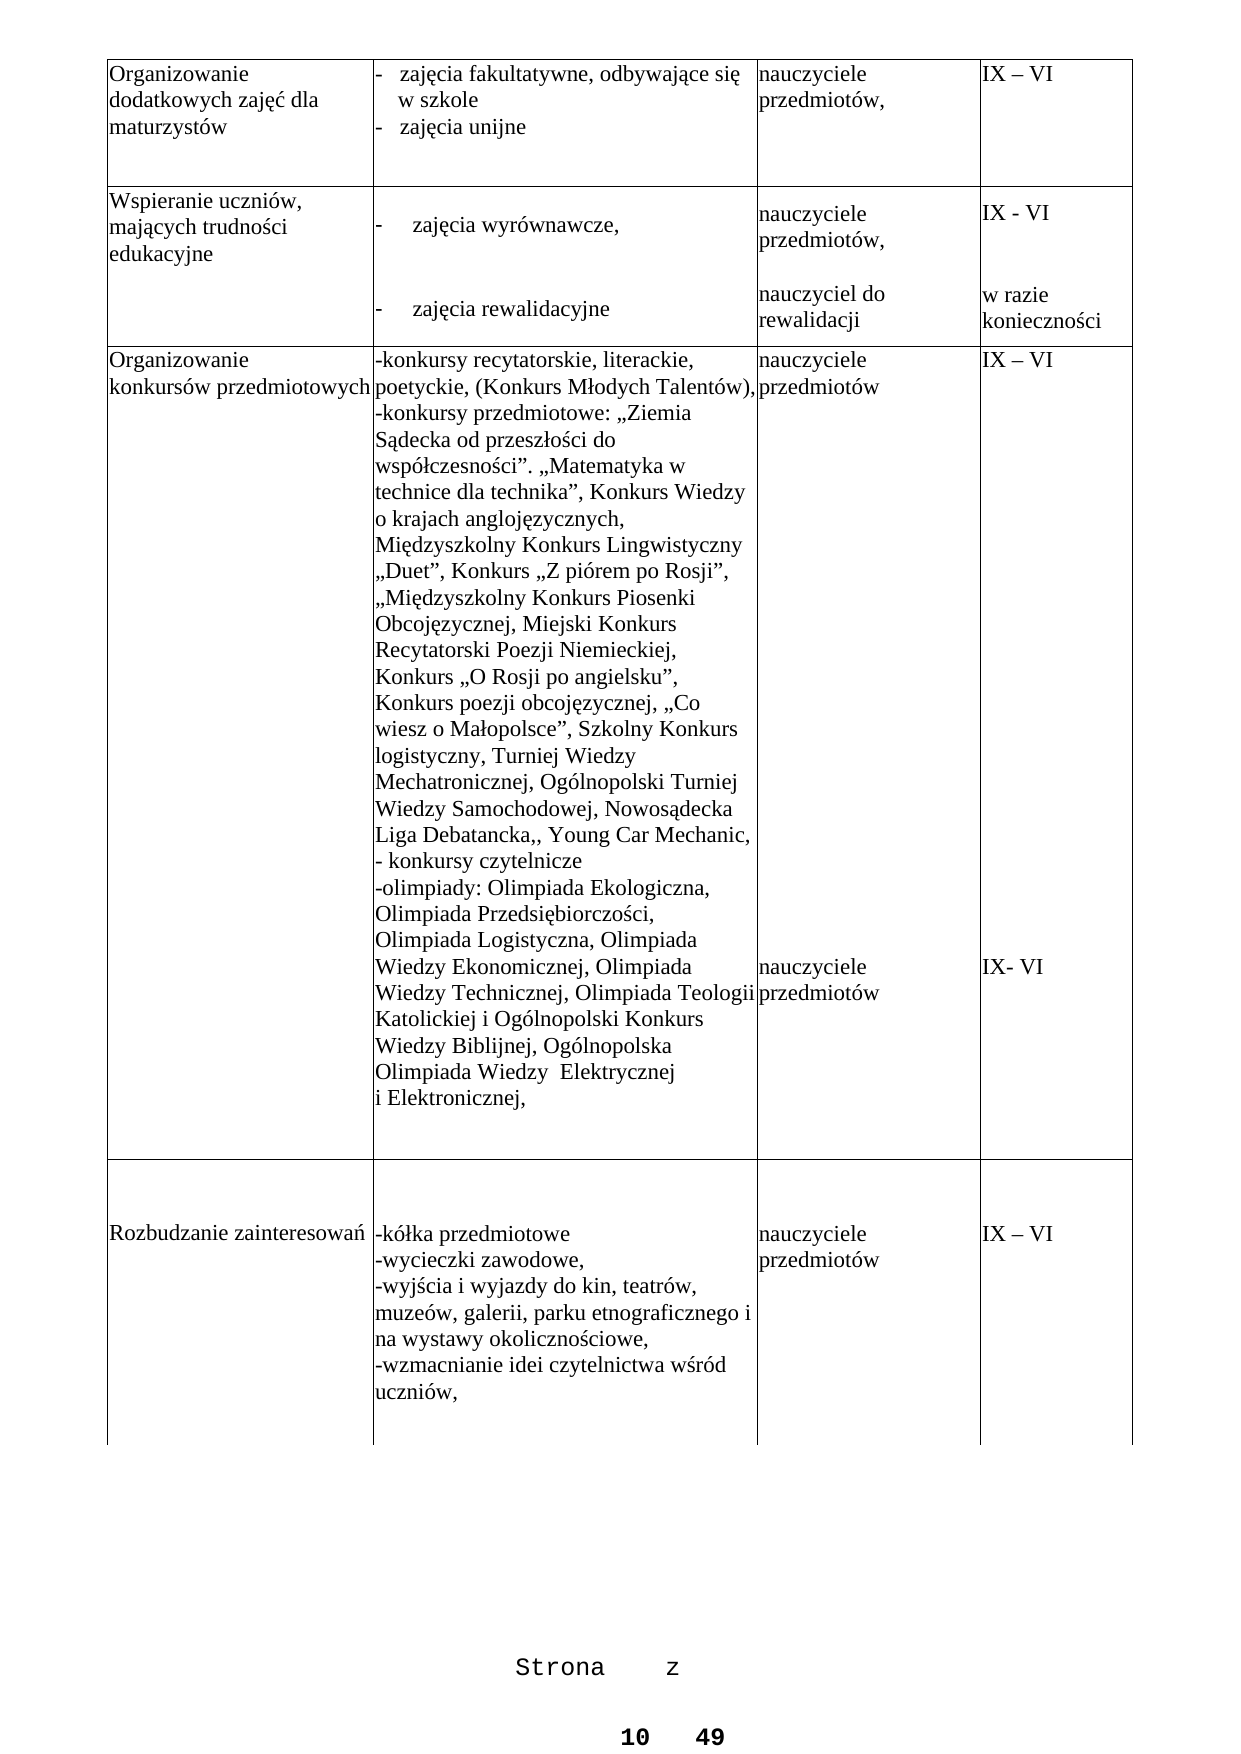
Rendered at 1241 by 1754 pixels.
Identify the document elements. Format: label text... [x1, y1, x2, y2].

table_cell -konkursy recytatorskie, literackie, poetyckie, (Konkurs Młodych Talentów), -konkursy przedmiotowe: „Ziemia Sądecka od przeszłości do współczesności”. „Matematyka w technice dla technika”, Konkurs Wiedzy o krajach anglojęzycznych, Międzyszkolny Konkurs Lingwistyczny „Duet”, Konkurs „Z piórem po Rosji”, „Międzyszkolny Konkurs Piosenki Obcojęzycznej, Miejski Konkurs Recytatorski Poezji Niemieckiej, Konkurs „O Rosji po angielsku”, Konkurs poezji obcojęzycznej, „Co wiesz o Małopolsce”, Szkolny Konkurs logistyczny, Turniej Wiedzy Mechatronicznej, Ogólnopolski Turniej Wiedzy Samochodowej, Nowosądecka Liga Debatancka,, Young Car Mechanic, - konkursy czytelnicze -olimpiady: Olimpiada Ekologiczna, Olimpiada Przedsiębiorczości, Olimpiada Logistyczna, Olimpiada Wiedzy Ekonomicznej, Olimpiada Wiedzy Technicznej, Olimpiada Teologii Katolickiej i Ogólnopolski Konkurs Wiedzy Biblijnej, Ogólnopolska Olimpiada Wiedzy Elektrycznej i Elektronicznej, ;- [374, 347, 757, 1159]
table_cell - zajęcia fakultatywne, odbywające się w szkole - zajęcia unijne [374, 60, 757, 186]
table_cell nauczyciele przedmiotów, nauczyciel do rewalidacji [758, 187, 980, 346]
table_cell zajęcia wyrównawcze, zajęcia rewalidacyjne [374, 187, 757, 346]
table_cell [981, 1160, 1132, 1220]
table_cell IX – VI [981, 1220, 1132, 1444]
table_cell IX - VI w razie konieczności [981, 187, 1132, 346]
table_cell -kółka przedmiotowe -wycieczki zawodowe, -wyjścia i wyjazdy do kin, teatrów, muzeów, galerii, parku etnograficznego i na wystawy okolicznościowe, -wzmacnianie idei czytelnictwa wśród uczniów, [374, 1220, 757, 1444]
table_cell Rozbudzanie zainteresowań [108, 1220, 373, 1444]
table_cell nauczyciele przedmiotów nauczyciele przedmiotów [758, 347, 980, 1159]
table_cell [108, 1160, 373, 1220]
table_cell IX – VI [981, 60, 1132, 186]
table_cell IX – VI IX- VI [981, 347, 1132, 1159]
table_cell Organizowanie dodatkowych zajęć dla maturzystów [108, 60, 373, 186]
table_cell [758, 1160, 980, 1220]
table_cell nauczyciele przedmiotów [758, 1220, 980, 1444]
table_cell nauczyciele przedmiotów, [758, 60, 980, 186]
table_cell [374, 1160, 757, 1220]
table_cell Wspieranie uczniów, mających trudności edukacyjne [108, 187, 373, 346]
table_cell Organizowanie konkursów przedmiotowych [108, 347, 373, 1159]
